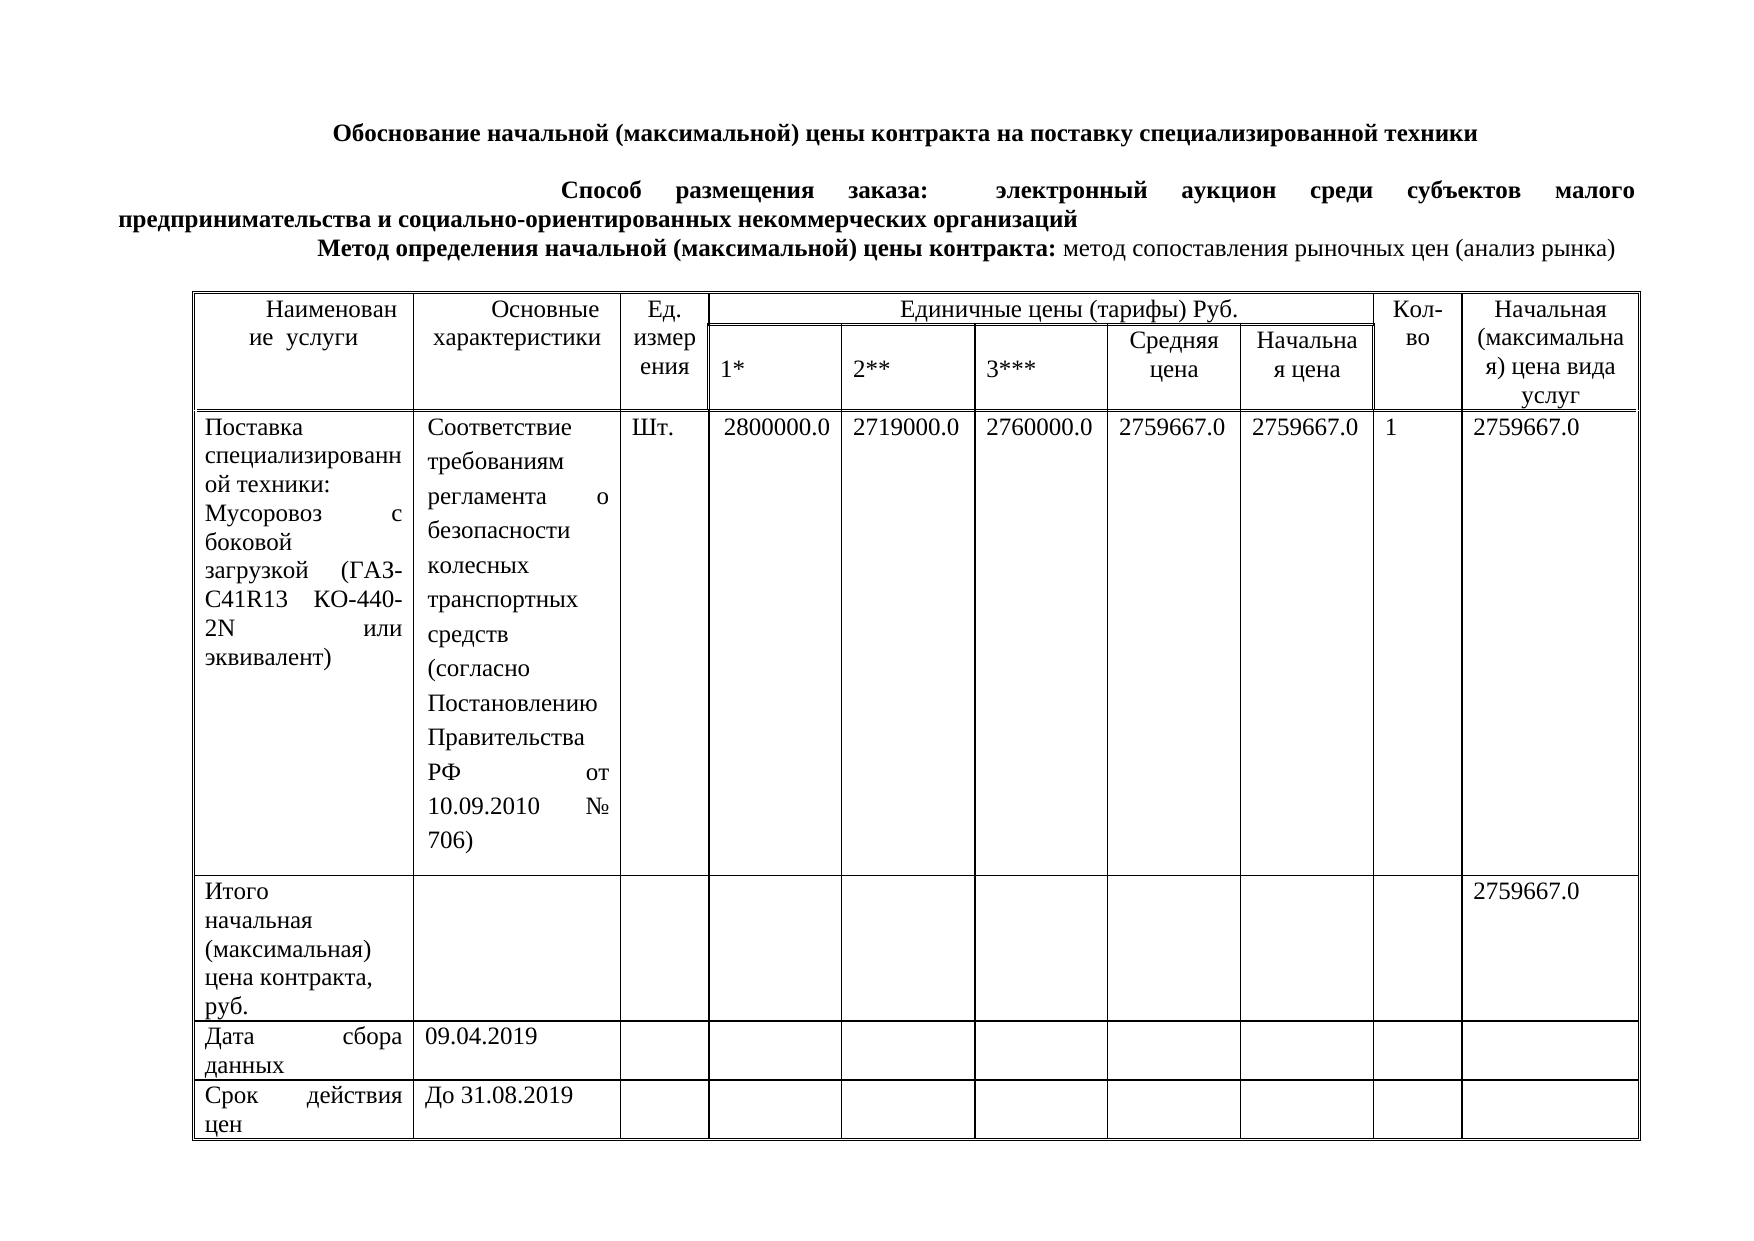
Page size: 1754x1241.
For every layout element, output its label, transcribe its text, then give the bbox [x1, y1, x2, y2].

table_cell 09.04.2019 [414, 1022, 620, 1079]
table_cell [842, 876, 974, 1020]
table_cell Дата сбора данных [195, 1022, 413, 1079]
table_cell Шт. [621, 412, 708, 874]
table_header Кол-во [1374, 294, 1461, 409]
text Метод определения начальной (максимальной) цены контракта: метод сопоставления рыночных цен (анализ рынка) [118, 233, 1636, 262]
table_cell [710, 1081, 841, 1138]
table_cell [976, 1022, 1107, 1079]
table_header Ед. измерения [621, 294, 708, 409]
table_cell [1108, 1022, 1240, 1079]
table_header Единичные цены (тарифы) Руб. [710, 294, 1373, 322]
table_cell [621, 1022, 708, 1079]
table_cell [1374, 1022, 1461, 1079]
table_cell 1 [1374, 412, 1461, 874]
table_cell [1108, 1081, 1240, 1138]
text Обоснование начальной (максимальной) цены контракта на поставку специализированной техники [118, 118, 1636, 147]
table_cell [621, 876, 708, 1020]
table_header Наименование услуги [195, 294, 413, 409]
table_cell Соответствие требованиям регламента о безопасности колесных транспортных средств (согласно Постановлению Правительства РФ от 10.09.2010 № 706) [414, 412, 620, 874]
table_cell [710, 1022, 841, 1079]
table_cell [1463, 1022, 1638, 1079]
table_cell 2759667.0 [1241, 412, 1373, 874]
table_cell Срок действия цен [195, 1081, 413, 1138]
table_cell [621, 1081, 708, 1138]
table_cell 2759667.0 [1108, 412, 1240, 874]
table_cell 2** [842, 326, 974, 409]
table_cell [976, 1081, 1107, 1138]
table_cell [976, 876, 1107, 1020]
table_cell 2759667.0 [1463, 876, 1638, 1020]
text Способ размещения заказа: электронный аукцион среди субъектов малого предпринимательства и социально-ориентированных некоммерческих организаций [118, 176, 1636, 233]
table_cell 1* [710, 326, 841, 409]
table_header Основные характеристики [414, 294, 620, 409]
table_cell [1463, 1081, 1638, 1138]
table_header Начальная (максимальная) цена вида услуг [1463, 294, 1638, 409]
table_cell 2800000.0 [710, 412, 841, 874]
table_cell До 31.08.2019 [414, 1081, 620, 1138]
table_cell [1108, 876, 1240, 1020]
table_cell 2719000.0 [842, 412, 974, 874]
table_cell Начальная цена [1241, 326, 1372, 409]
table_cell [1241, 1022, 1373, 1079]
table_cell 3*** [976, 326, 1107, 409]
table_cell [842, 1081, 974, 1138]
table_cell [1374, 1081, 1461, 1138]
table_cell [710, 876, 841, 1020]
table_cell [414, 876, 620, 1020]
table_cell 2759667.0 [1463, 409, 1638, 874]
table_cell Поставка специализированной техники: Мусоровоз с боковой загрузкой (ГАЗ-С41R13 КО-440-2N или эквивалент) [195, 409, 413, 874]
table_cell [842, 1022, 974, 1079]
table_cell [1241, 876, 1373, 1020]
table_cell [1241, 1081, 1373, 1138]
table_cell 2760000.0 [976, 412, 1107, 874]
table_cell Итого начальная (максимальная) цена контракта, руб. [195, 876, 413, 1020]
table_cell Средняя цена [1108, 326, 1240, 409]
table_cell [1374, 876, 1461, 1020]
